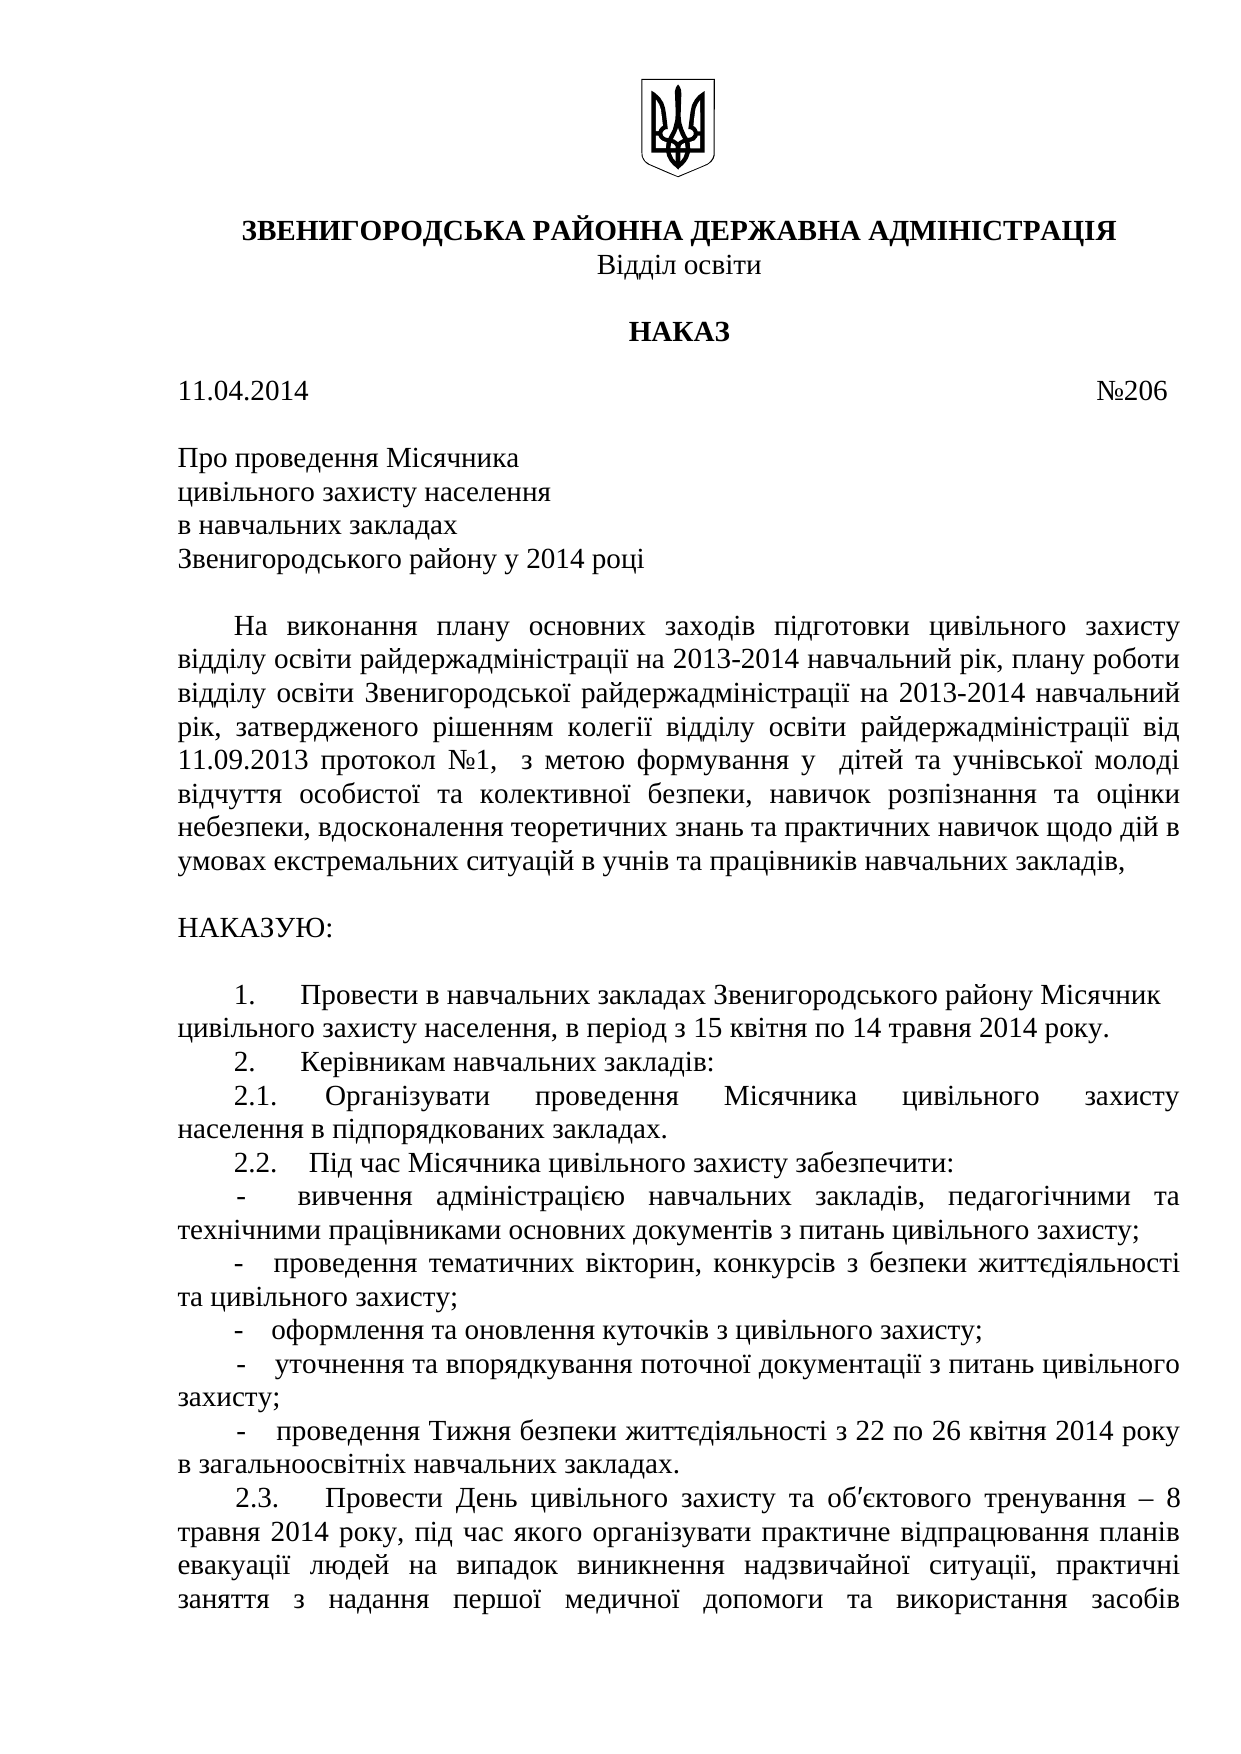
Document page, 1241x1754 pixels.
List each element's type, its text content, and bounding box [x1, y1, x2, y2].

list Керівникам навчальних закладів: [233, 1044, 1181, 1078]
text На виконання плану основних заходів підготовки цивільного захисту відділу освіти райдержадміністрації на 2013-2014 навчальний рік, плану роботи відділу освіти Звенигородської райдержадміністрації на 2013-2014 навчальний рік, затвердженого рішенням колегії відділу освіти райдержадміністрації від 11.09.2013 протокол №1, з метою формування у дітей та учнівської молоді відчуття особистої та колективної безпеки, навичок розпізнання та оцінки небезпеки, вдосконалення теоретичних знань та практичних навичок щодо дій в умовах екстремальних ситуацій в учнів та працівників навчальних закладів, [177, 608, 1181, 876]
text НАКАЗУЮ: [177, 910, 1181, 943]
list уточнення та впорядкування поточної документації з питань цивільного захисту; [177, 1346, 1181, 1413]
list Організувати проведення Місячника цивільного захисту населення в підпорядкованих закладах. [177, 1078, 1181, 1145]
list Під час Місячника цивільного захисту забезпечити: [233, 1145, 1181, 1178]
list вивчення адміністрацією навчальних закладів, педагогічними та технічними працівниками основних документів з питань цивільного захисту; [177, 1178, 1181, 1245]
table_header ЗВЕНИГОРОДСЬКА РАЙОННА ДЕРЖАВНА АДМІНІСТРАЦІЯ Відділ освіти Наказ [152, 214, 1206, 373]
text в навчальних закладах [177, 507, 1181, 541]
text цивільного захисту населення, в період з 15 квітня по 14 травня 2014 року. [177, 1011, 1181, 1044]
list Провести в навчальних закладах Звенигородського району Місячник [233, 977, 1181, 1011]
text Звенигородського району у 2014 році [177, 541, 1181, 574]
text 11.04.2014 №206 [177, 373, 1181, 407]
list проведення тематичних вікторин, конкурсів з безпеки життєдіяльності та цивільного захисту; [177, 1245, 1181, 1312]
text Про проведення Місячника [177, 440, 1181, 474]
list проведення Тижня безпеки життєдіяльності з 22 по 26 квітня 2014 року в загальноосвітніх навчальних закладах. [177, 1413, 1181, 1480]
text цивільного захисту населення [177, 474, 1181, 507]
list оформлення та оновлення куточків з цивільного захисту; [233, 1312, 1181, 1346]
